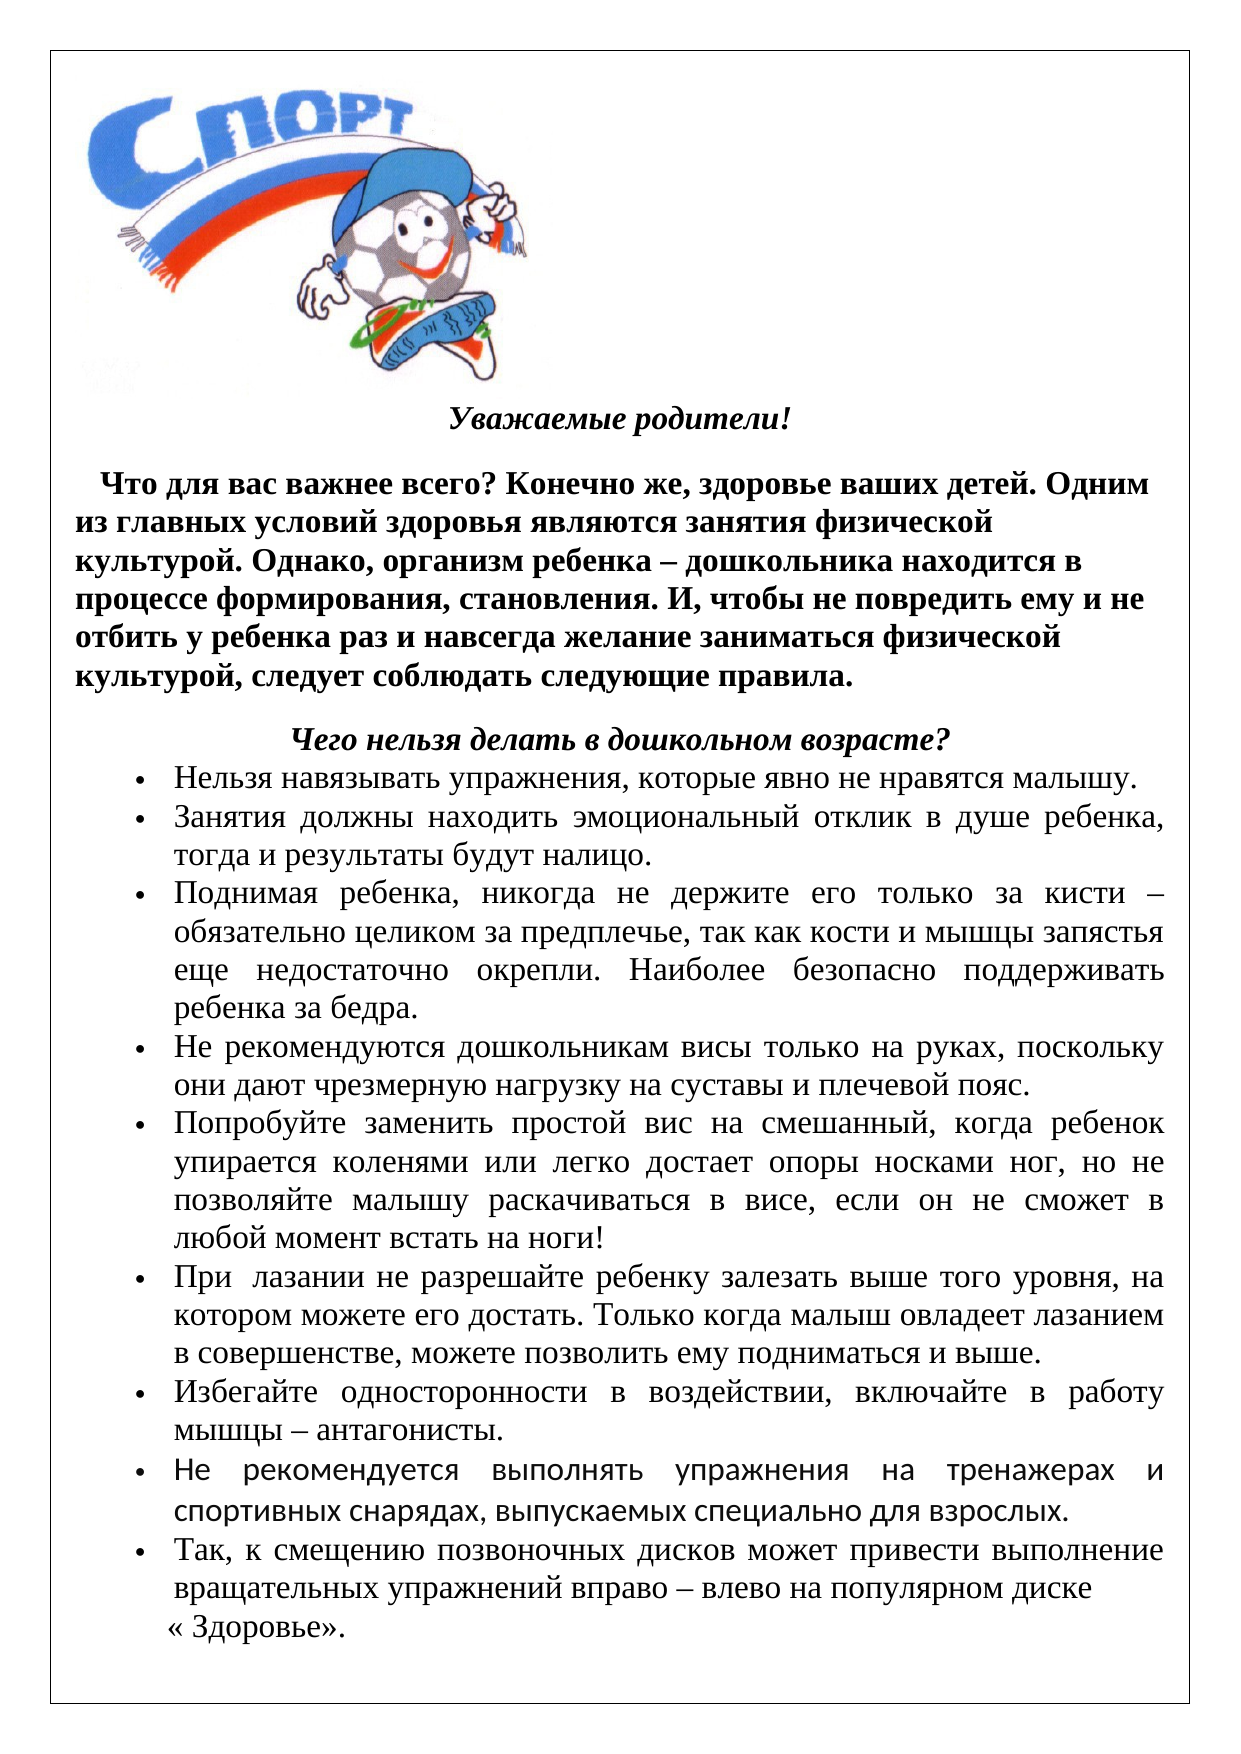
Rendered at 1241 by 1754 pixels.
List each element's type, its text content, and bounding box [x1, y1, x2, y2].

list Нельзя навязывать упражнения, которые явно не нравятся малышу. [136, 758, 1165, 796]
list Попробуйте заменить простой вис на смешанный, когда ребенок упирается коленями или легко достает опоры носками ног, но не позволяйте малышу раскачиваться в висе, если он не сможет в любой момент встать на ноги! [136, 1103, 1165, 1256]
picture [75, 75, 554, 399]
text « Здоровье». [75, 1606, 1165, 1644]
list Не рекомендуется выполнять упражнения на тренажерах и спортивных снарядах, выпускаемых специально для взрослых. [136, 1448, 1165, 1529]
list Избегайте односторонности в воздействии, включайте в работу мышцы – антагонисты. [136, 1371, 1165, 1448]
list Не рекомендуются дошкольникам висы только на руках, поскольку они дают чрезмерную нагрузку на суставы и плечевой пояс. [136, 1026, 1165, 1103]
text Чего нельзя делать в дошкольном возрасте? [75, 719, 1165, 758]
list Так, к смещению позвоночных дисков может привести выполнение вращательных упражнений вправо – влево на популярном диске [136, 1529, 1165, 1606]
list Занятия должны находить эмоциональный отклик в душе ребенка, тогда и результаты будут налицо. [136, 796, 1165, 873]
text Что для вас важнее всего? Конечно же, здоровье ваших детей. Одним из главных условий здоровья являются занятия физической культурой. Однако, организм ребенка – дошкольника находится в процессе формирования, становления. И, чтобы не повредить ему и не отбить у ребенка раз и навсегда желание заниматься физической культурой, следует соблюдать следующие правила. [75, 463, 1165, 693]
text Уважаемые родители! [75, 398, 1165, 437]
list При лазании не разрешайте ребенку залезать выше того уровня, на котором можете его достать. Только когда малыш овладеет лазанием в совершенстве, можете позволить ему подниматься и выше. [136, 1256, 1165, 1371]
list Поднимая ребенка, никогда не держите его только за кисти – обязательно целиком за предплечье, так как кости и мышцы запястья еще недостаточно окрепли. Наиболее безопасно поддерживать ребенка за бедра. [136, 873, 1165, 1026]
